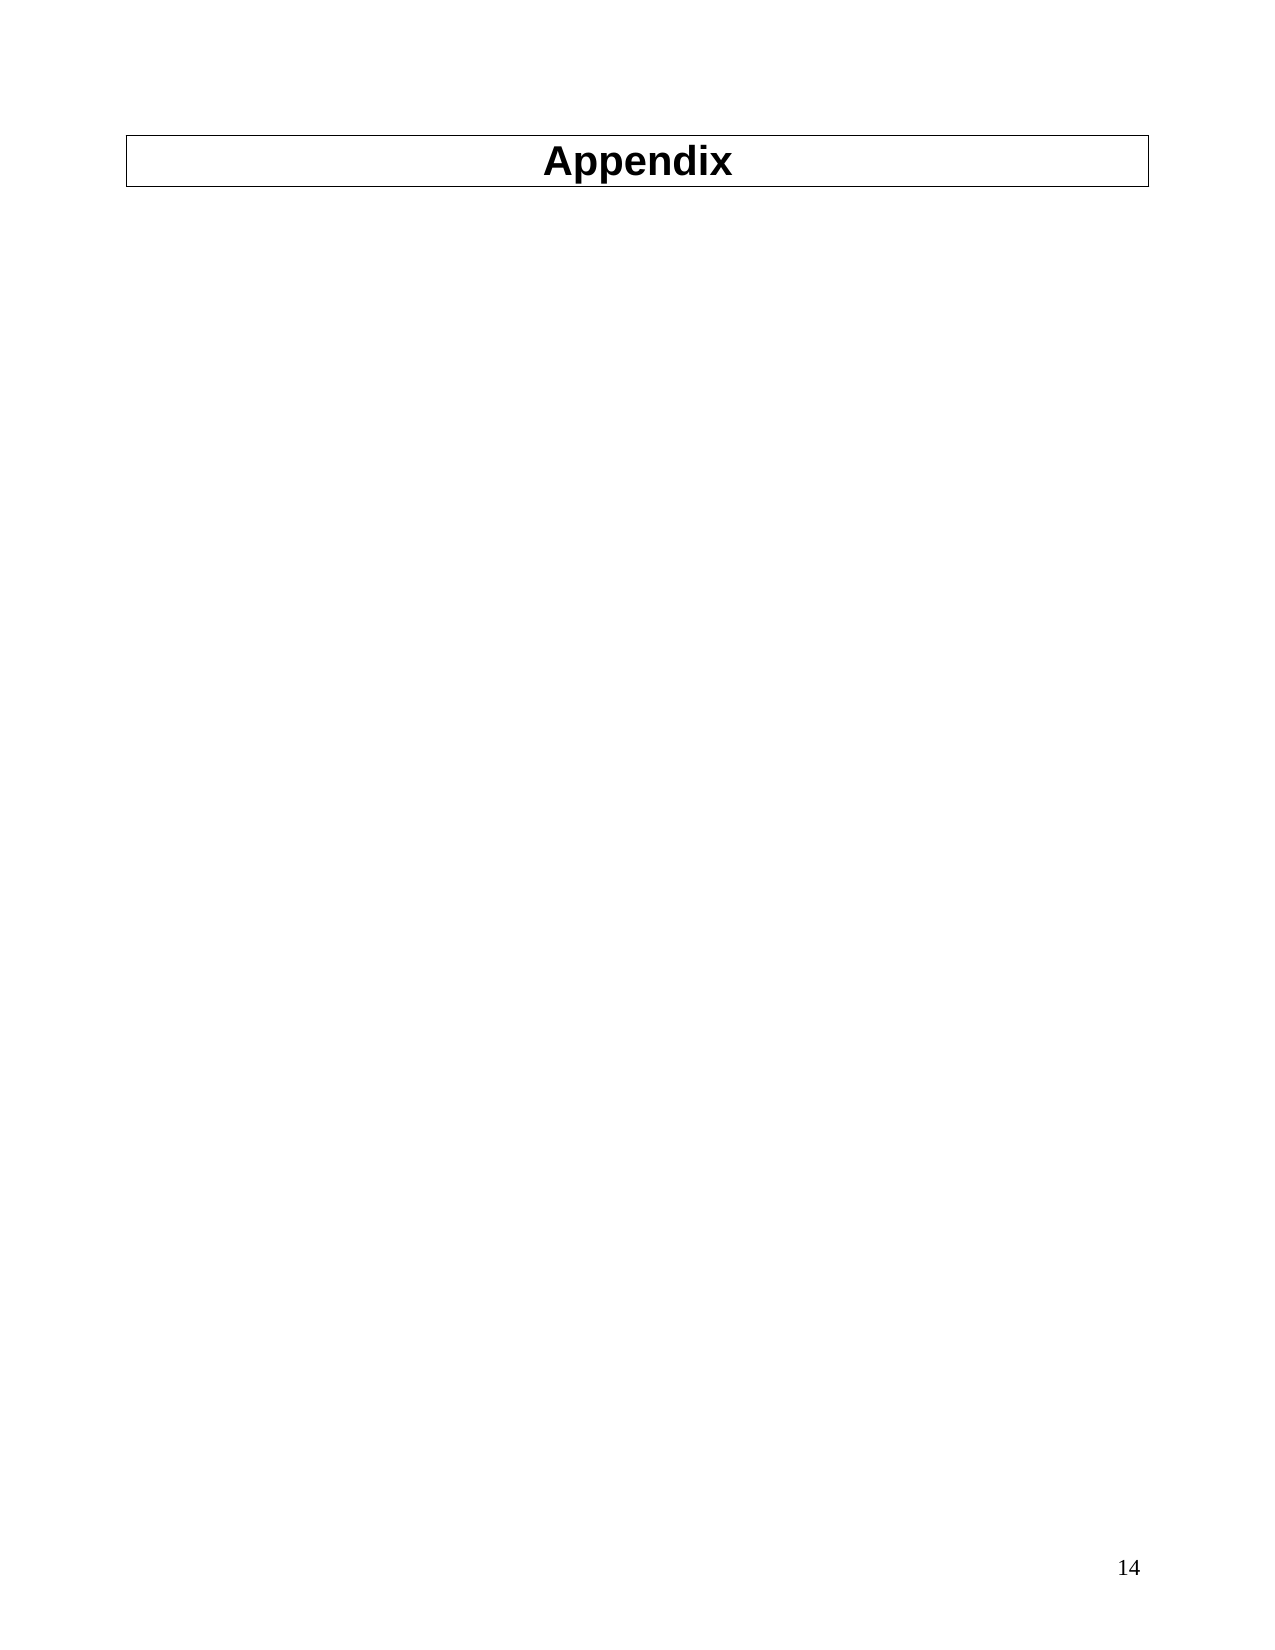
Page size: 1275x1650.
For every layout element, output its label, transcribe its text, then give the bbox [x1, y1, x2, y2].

text Appendix [127, 136, 1148, 186]
